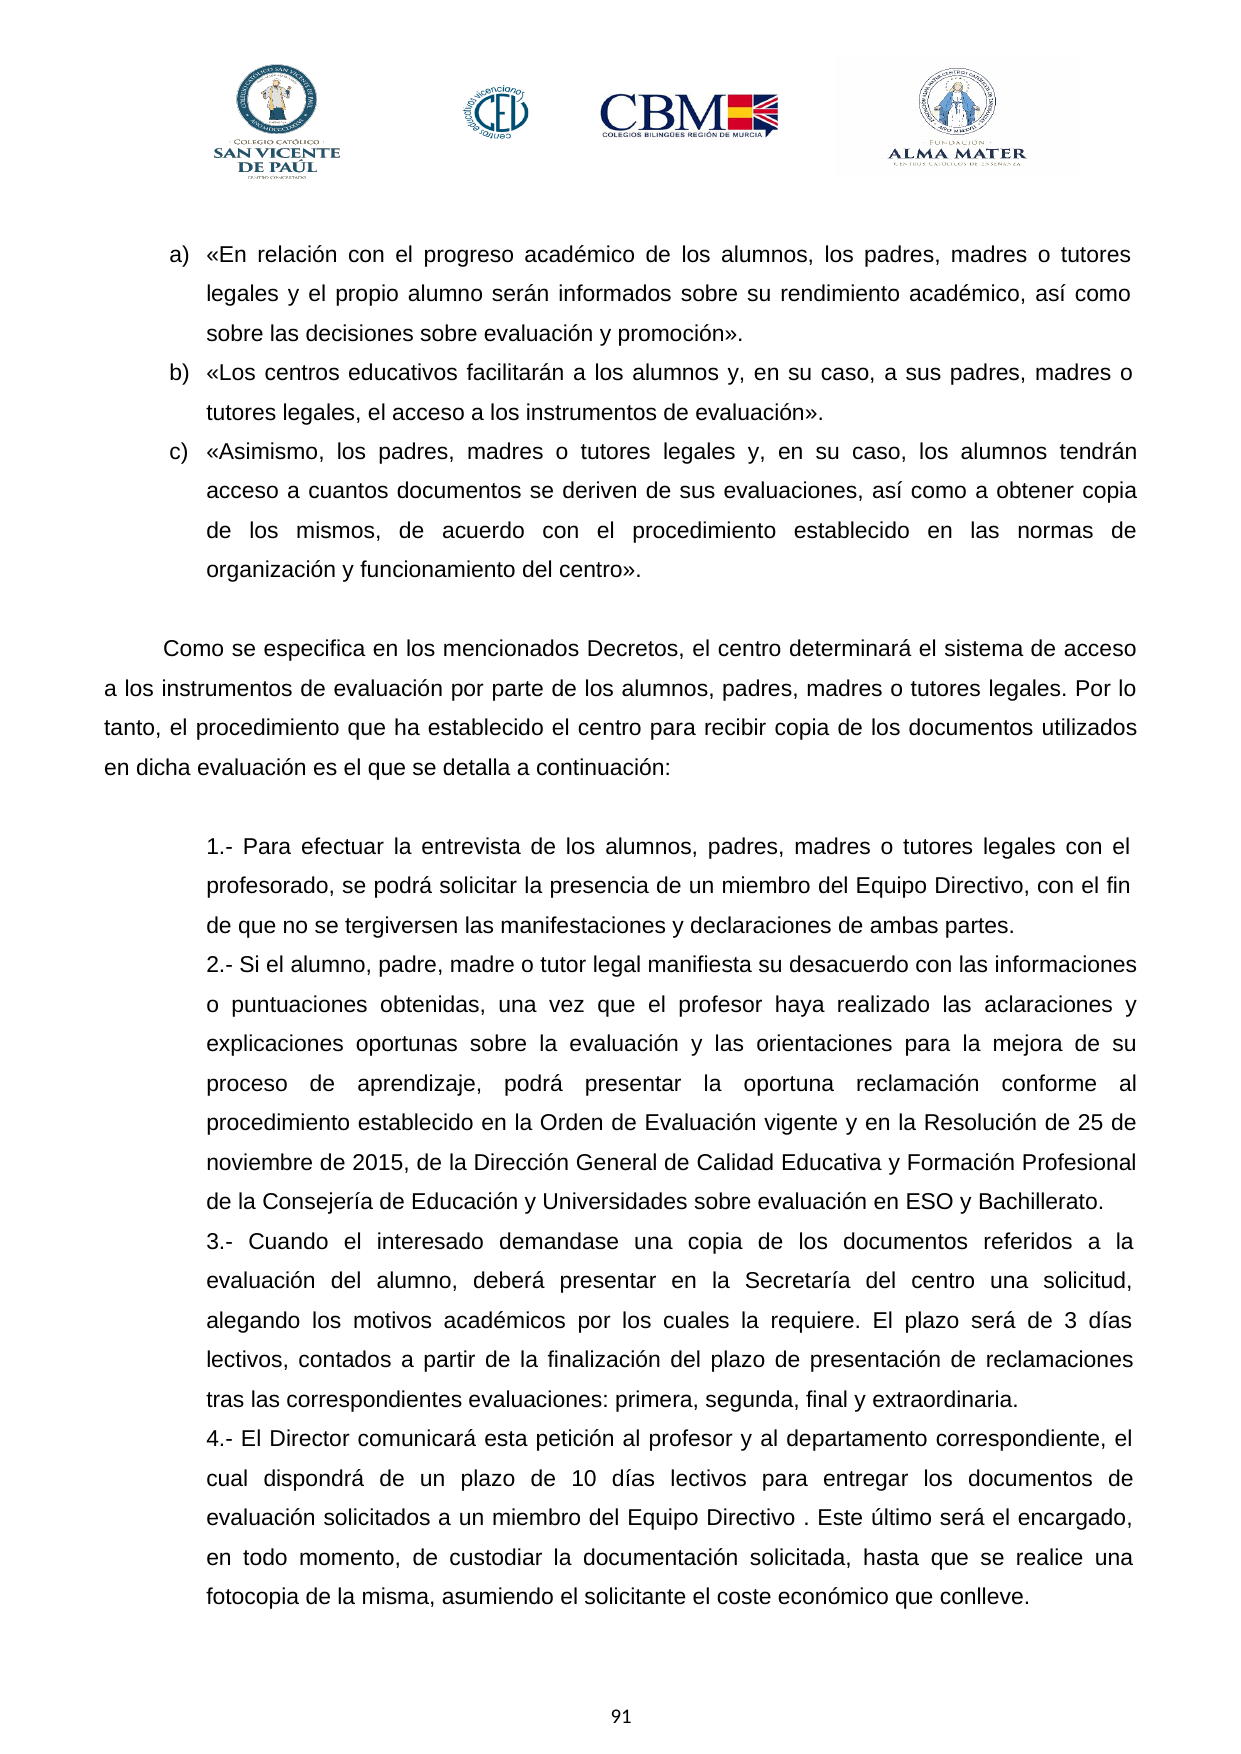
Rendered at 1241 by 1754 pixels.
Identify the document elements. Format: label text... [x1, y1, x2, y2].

text Como se especifica en los mencionados Decretos, el centro determinará el sistema de acceso a los instrumentos de evaluación por parte de los alumnos, padres, madres o tutores legales. Por lo tanto, el procedimiento que ha establecido el centro para recibir copia de los documentos utilizados en dicha evaluación es el que se detalla a continuación: [104, 635, 1138, 780]
picture [194, 54, 358, 190]
picture [835, 56, 1079, 177]
text 1.- Para efectuar la entrevista de los alumnos, padres, madres o tutores legales con el profesorado, se podrá solicitar la presencia de un miembro del Equipo Directivo, con el fin de que no se tergiversen las manifestaciones y declaraciones de ambas partes. [206, 833, 1132, 938]
text 4.- El Director comunicará esta petición al profesor y al departamento correspondiente, el cual dispondrá de un plazo de 10 días lectivos para entregar los documentos de evaluación solicitados a un miembro del Equipo Directivo . Este último será el encargado, en todo momento, de custodiar la documentación solicitada, hasta que se realice una fotocopia de la misma, asumiendo el solicitante el coste económico que conlleve. [206, 1425, 1134, 1609]
list «En relación con el progreso académico de los alumnos, los padres, madres o tutores legales y el propio alumno serán informados sobre su rendimiento académico, así como sobre las decisiones sobre evaluación y promoción». [169, 241, 1132, 346]
list «Los centros educativos facilitarán a los alumnos y, en su caso, a sus padres, madres o tutores legales, el acceso a los instrumentos de evaluación». [169, 359, 1134, 425]
picture [600, 93, 778, 138]
list «Asimismo, los padres, madres o tutores legales y, en su caso, los alumnos tendrán acceso a cuantos documentos se deriven de sus evaluaciones, así como a obtener copia de los mismos, de acuerdo con el procedimiento establecido en las normas de organización y funcionamiento del centro». [169, 438, 1138, 583]
picture [461, 85, 529, 139]
text 2.- Si el alumno, padre, madre o tutor legal manifiesta su desacuerdo con las informaciones o puntuaciones obtenidas, una vez que el profesor haya realizado las aclaraciones y explicaciones oportunas sobre la evaluación y las orientaciones para la mejora de su proceso de aprendizaje, podrá presentar la oportuna reclamación conforme al procedimiento establecido en la Orden de Evaluación vigente y en la Resolución de 25 de noviembre de 2015, de la Dirección General de Calidad Educativa y Formación Profesional de la Consejería de Educación y Universidades sobre evaluación en ESO y Bachillerato. [206, 951, 1138, 1214]
text 3.- Cuando el interesado demandase una copia de los documentos referidos a la evaluación del alumno, deberá presentar en la Secretaría del centro una solicitud, alegando los motivos académicos por los cuales la requiere. El plazo será de 3 días lectivos, contados a partir de la finalización del plazo de presentación de reclamaciones tras las correspondientes evaluaciones: primera, segunda, final y extraordinaria. [206, 1228, 1134, 1412]
